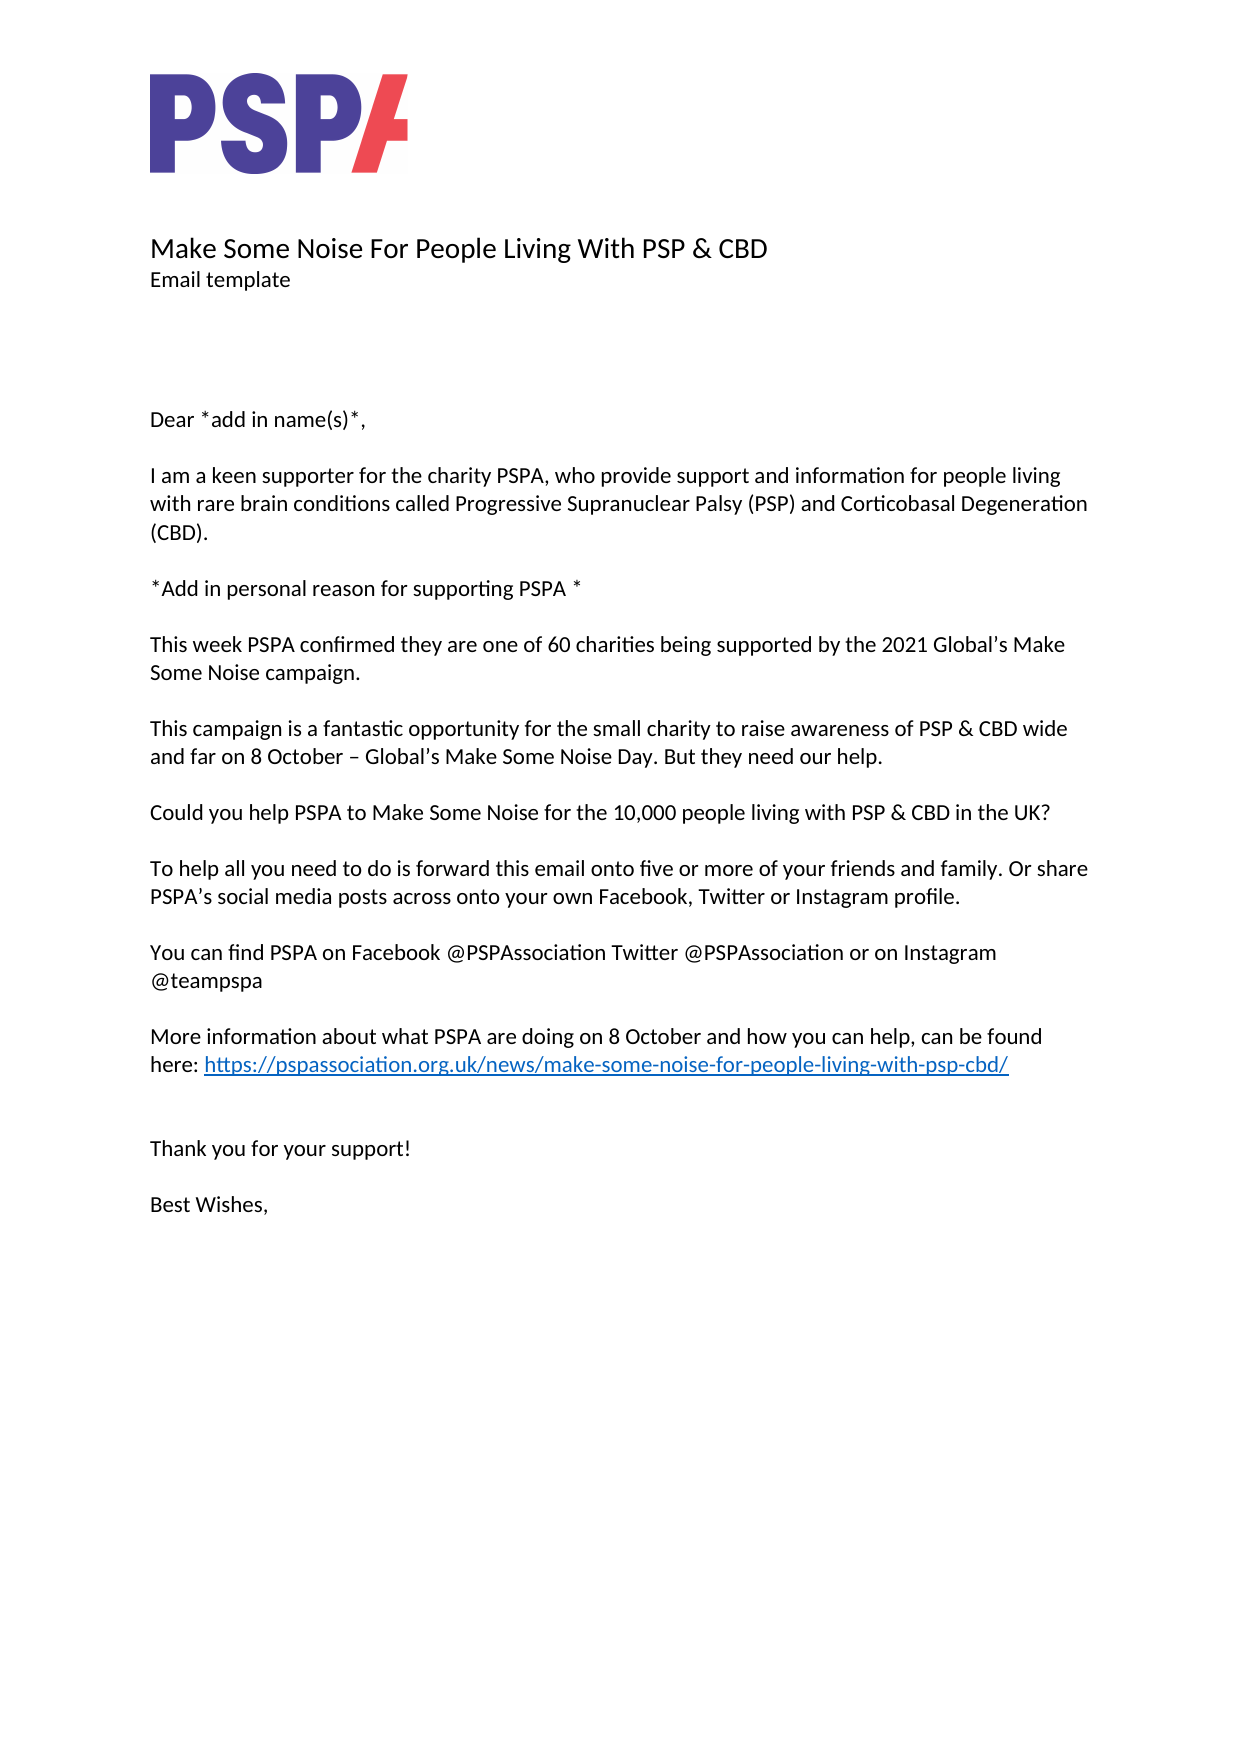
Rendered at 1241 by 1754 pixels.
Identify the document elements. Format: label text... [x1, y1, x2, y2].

text Dear *add in name(s)*, [150, 406, 1090, 433]
text Make Some Noise For People Living With PSP & CBD Email template [150, 230, 1090, 293]
text Thank you for your support! [150, 1134, 1090, 1162]
text To help all you need to do is forward this email onto five or more of your friends and family. Or share PSPA’s social media posts across onto your own Facebook, Twitter or Instagram profile. [150, 854, 1090, 910]
text More information about what PSPA are doing on 8 October and how you can help, can be found here: https://pspassociation.org.uk/news/make-some-noise-for-people-living-with-psp-cbd/ [150, 1022, 1090, 1078]
text I am a keen supporter for the charity PSPA, who provide support and information for people living with rare brain conditions called Progressive Supranuclear Palsy (PSP) and Corticobasal Degeneration (CBD). [150, 462, 1090, 546]
text This week PSPA confirmed they are one of 60 charities being supported by the 2021 Global’s Make Some Noise campaign. [150, 630, 1090, 686]
text This campaign is a fantastic opportunity for the small charity to raise awareness of PSP & CBD wide and far on 8 October – Global’s Make Some Noise Day. But they need our help. [150, 714, 1090, 770]
text Best Wishes, [150, 1190, 1090, 1218]
text *Add in personal reason for supporting PSPA * [150, 574, 1090, 602]
picture [150, 73, 408, 174]
text Could you help PSPA to Make Some Noise for the 10,000 people living with PSP & CBD in the UK? [150, 798, 1090, 826]
text You can find PSPA on Facebook @PSPAssociation Twitter @PSPAssociation or on Instagram @teampspa [150, 938, 1090, 994]
